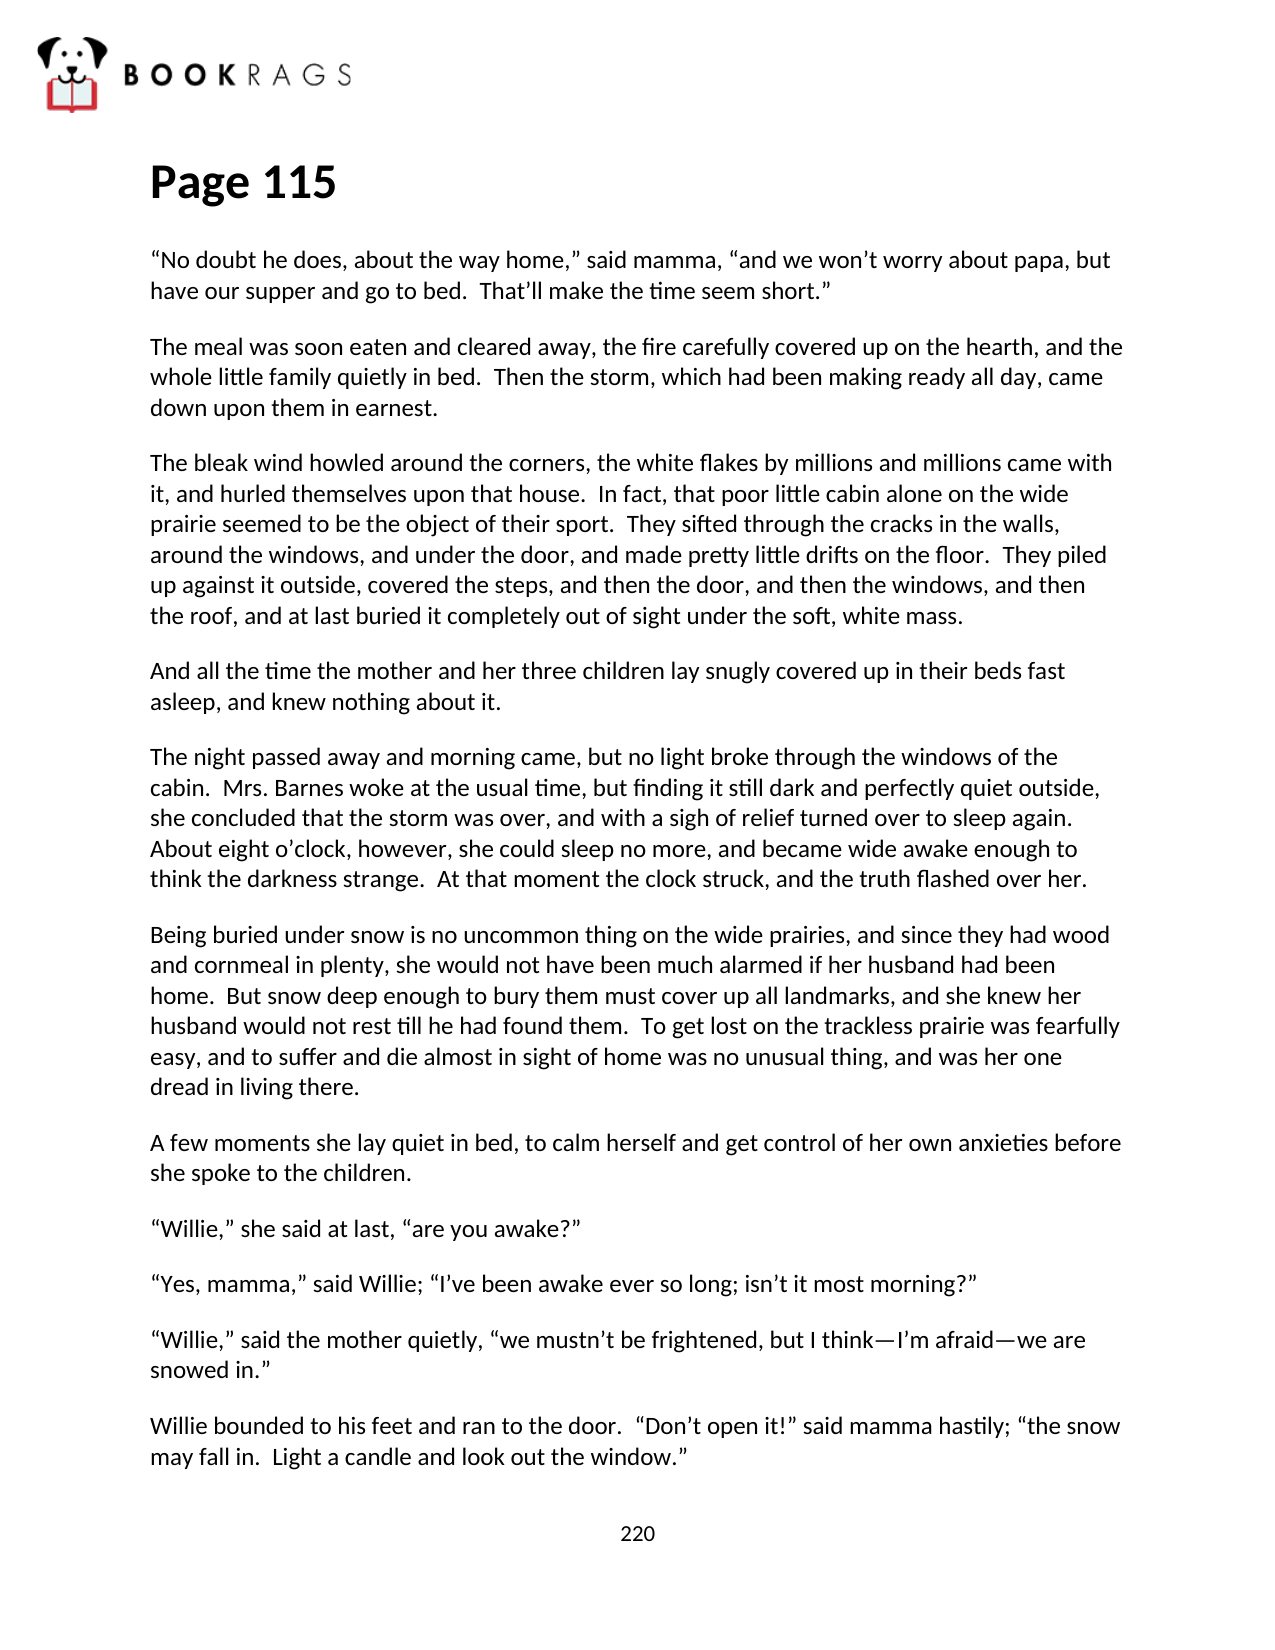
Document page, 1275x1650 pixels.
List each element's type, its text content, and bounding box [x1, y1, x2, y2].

text “Willie,” she said at last, “are you awake?” [150, 1213, 1125, 1244]
text “No doubt he does, about the way home,” said mamma, “and we won’t worry about papa, but have our supper and go to bed. That’ll make the time seem short.” [150, 244, 1125, 306]
text Page 115 [150, 150, 1125, 211]
text “Yes, mamma,” said Willie; “I’ve been awake ever so long; isn’t it most morning?” [150, 1269, 1125, 1299]
text And all the time the mother and her three children lay snugly covered up in their beds fast asleep, and knew nothing about it. [150, 655, 1125, 716]
text “Willie,” said the mother quietly, “we mustn’t be frightened, but I think—­I’m afraid—­we are snowed in.” [150, 1324, 1125, 1385]
text The bleak wind howled around the corners, the white flakes by millions and millions came with it, and hurled themselves upon that house. In fact, that poor little cabin alone on the wide prairie seemed to be the object of their sport. They sifted through the cracks in the walls, around the windows, and under the door, and made pretty little drifts on the floor. They piled up against it outside, covered the steps, and then the door, and then the windows, and then the roof, and at last buried it completely out of sight under the soft, white mass. [150, 447, 1125, 630]
text A few moments she lay quiet in bed, to calm herself and get control of her own anxieties before she spoke to the children. [150, 1127, 1125, 1188]
text The night passed away and morning came, but no light broke through the windows of the cabin. Mrs. Barnes woke at the usual time, but finding it still dark and perfectly quiet outside, she concluded that the storm was over, and with a sigh of relief turned over to sleep again. About eight o’clock, however, she could sleep no more, and became wide awake enough to think the darkness strange. At that moment the clock struck, and the truth flashed over her. [150, 741, 1125, 894]
picture [37, 37, 351, 113]
text Being buried under snow is no uncommon thing on the wide prairies, and since they had wood and cornmeal in plenty, she would not have been much alarmed if her husband had been home. But snow deep enough to bury them must cover up all landmarks, and she knew her husband would not rest till he had found them. To get lost on the trackless prairie was fearfully easy, and to suffer and die almost in sight of home was no unusual thing, and was her one dread in living there. [150, 919, 1125, 1102]
text The meal was soon eaten and cleared away, the fire carefully covered up on the hearth, and the whole little family quietly in bed. Then the storm, which had been making ready all day, came down upon them in earnest. [150, 331, 1125, 422]
text Willie bounded to his feet and ran to the door. “Don’t open it!” said mamma hastily; “the snow may fall in. Light a candle and look out the window.” [150, 1410, 1125, 1471]
